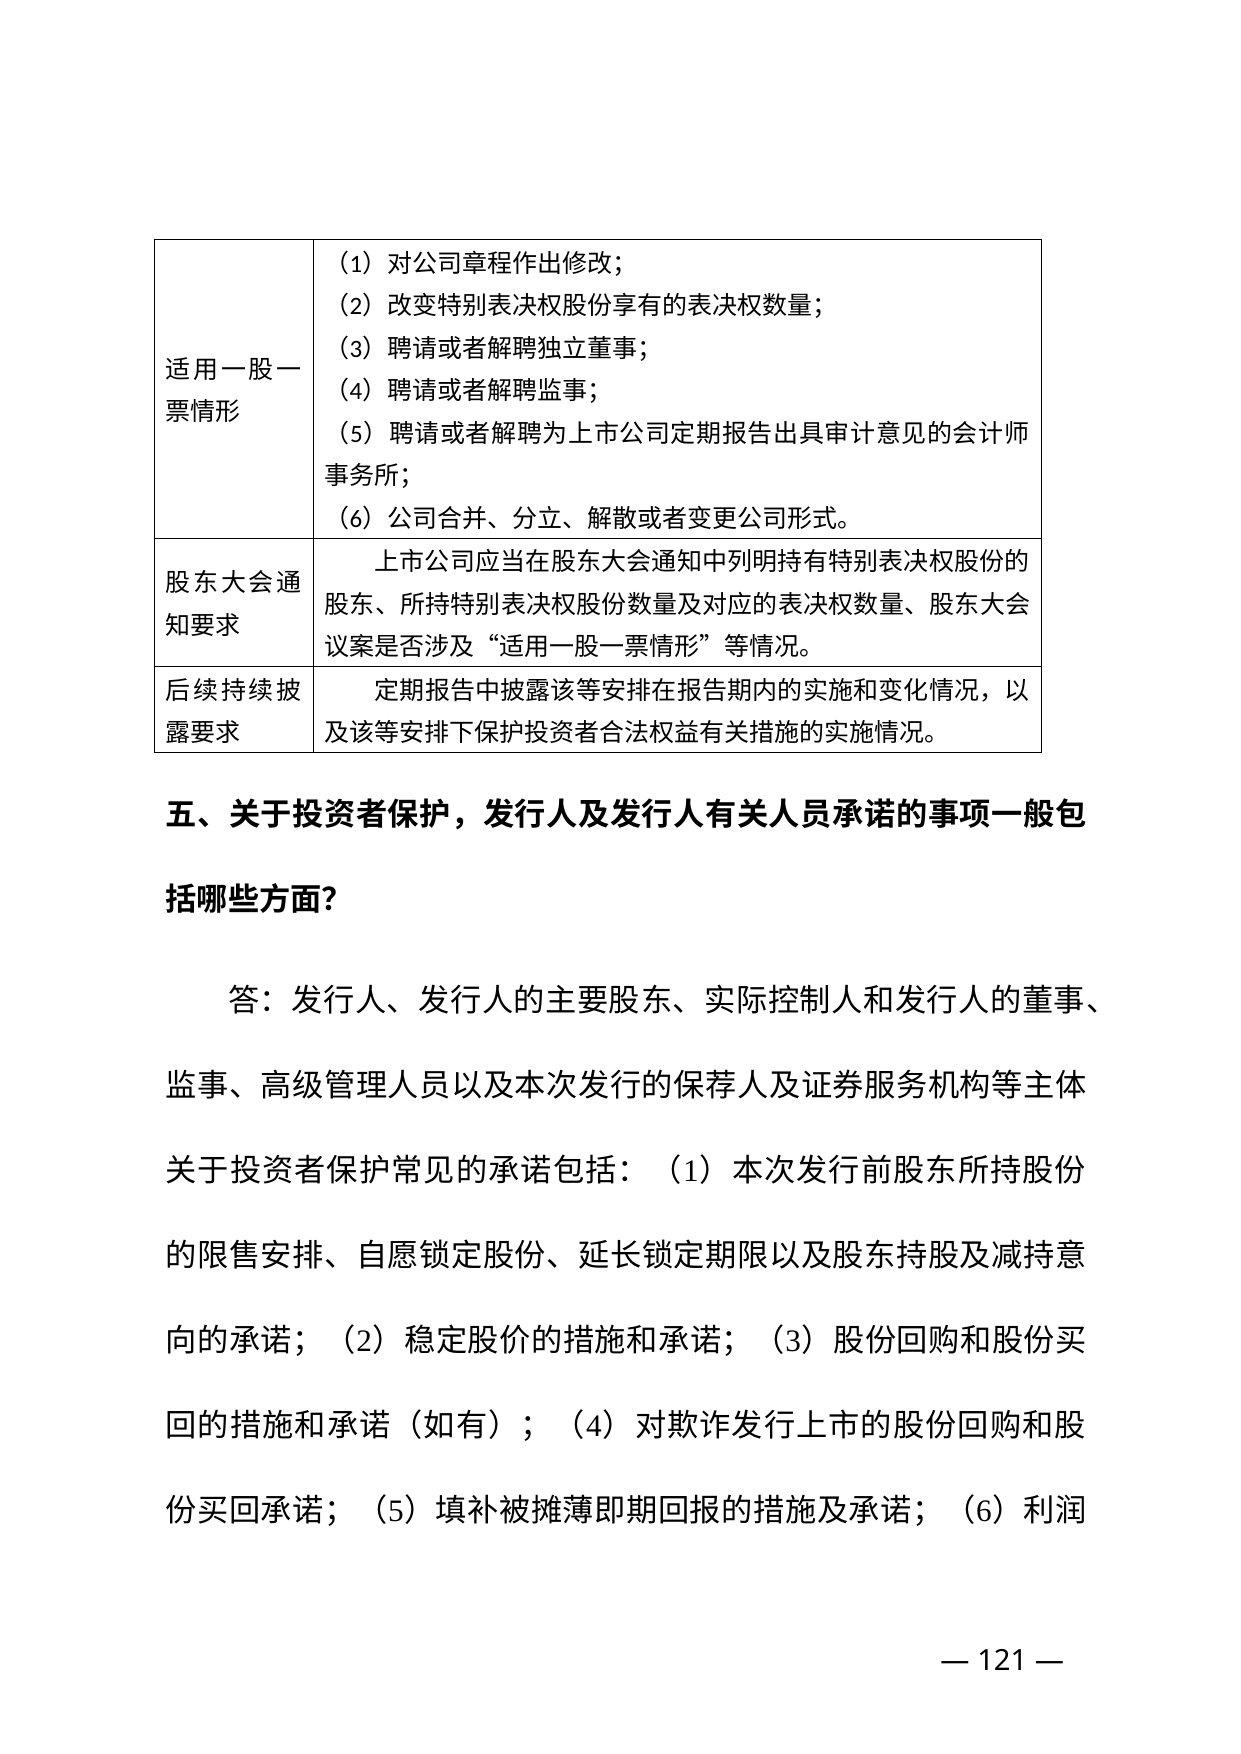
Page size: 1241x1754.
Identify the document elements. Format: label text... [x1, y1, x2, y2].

table_cell 定期报告中披露该等安排在报告期内的实施和变化情况，以及该等安排下保护投资者合法权益有关措施的实施情况。 [314, 667, 1041, 752]
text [165, 956, 1087, 1551]
subtitle 五、关于投资者保护，发行人及发行人有关人员承诺的事项一般包括哪些方面？ [165, 769, 1087, 939]
table_cell 后续持续披露要求 [155, 667, 313, 752]
table_cell （1）对公司章程作出修改； （2）改变特别表决权股份享有的表决权数量； （3）聘请或者解聘独立董事； （4）聘请或者解聘监事； （5）聘请或者解聘为上市公司定期报告出具审计意见的会计师事务所； （6）公司合并、分立、解散或者变更公司形式。 [314, 240, 1041, 537]
table_cell 上市公司应当在股东大会通知中列明持有特别表决权股份的股东、所持特别表决权股份数量及对应的表决权数量、股东大会议案是否涉及“适用一股一票情形”等情况。 [314, 539, 1041, 666]
table_cell 股东大会通知要求 [155, 539, 313, 666]
table_cell 适用一股一票情形 [155, 240, 313, 537]
